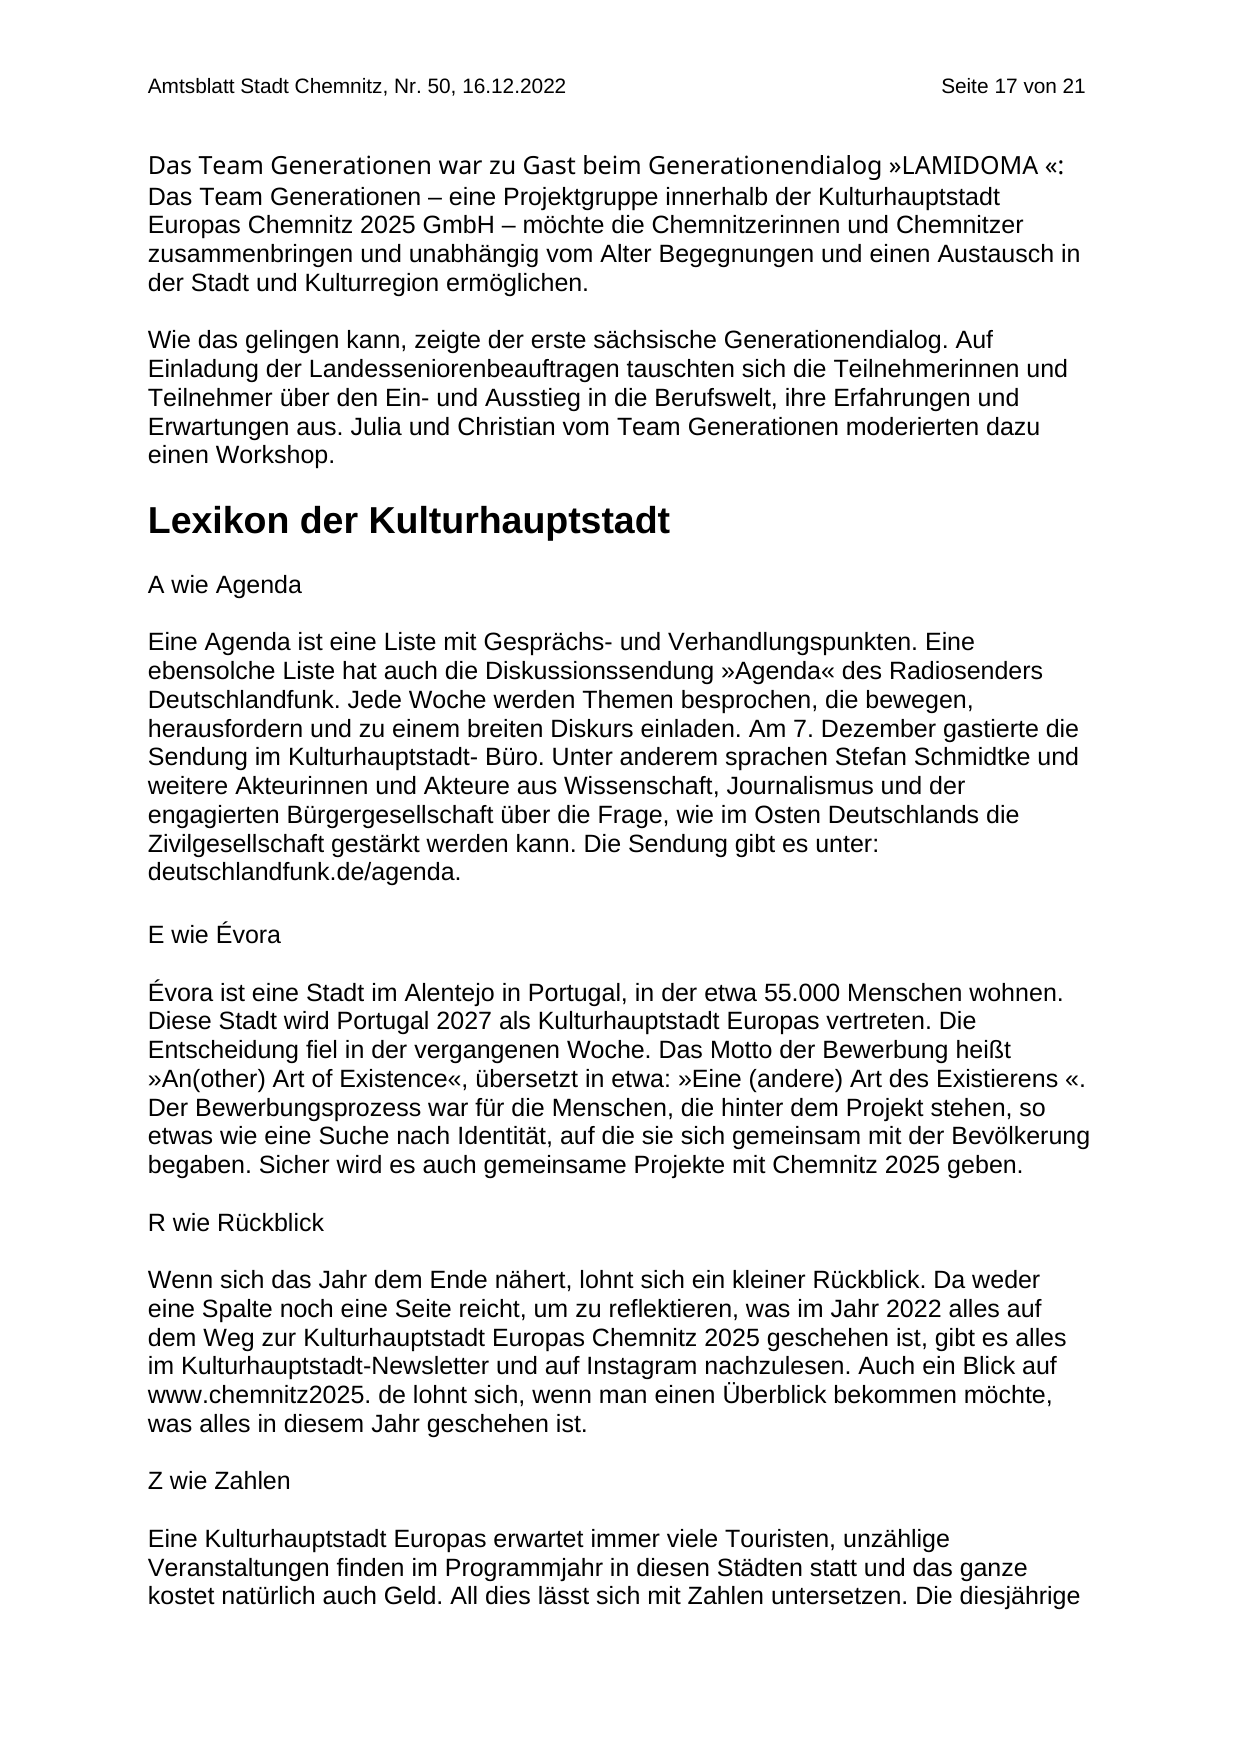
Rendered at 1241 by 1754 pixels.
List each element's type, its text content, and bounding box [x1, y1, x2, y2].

text Évora ist eine Stadt im Alentejo in Portugal, in der etwa 55.000 Menschen wohnen. Diese Stadt wird Portugal 2027 als Kulturhauptstadt Europas vertreten. Die Entscheidung fiel in der vergangenen Woche. Das Motto der Bewerbung heißt »An(other) Art of Existence«, übersetzt in etwa: »Eine (andere) Art des Existierens «. Der Bewerbungsprozess war für die Menschen, die hinter dem Projekt stehen, so etwas wie eine Suche nach Identität, auf die sie sich gemeinsam mit der Bevölkerung begaben. Sicher wird es auch gemeinsame Projekte mit Chemnitz 2025 geben. [148, 978, 1093, 1179]
text E wie Évora [148, 920, 1093, 949]
text Das Team Generationen war zu Gast beim Generationendialog »LAMIDOMA «: Das Team Generationen – eine Projektgruppe innerhalb der Kulturhauptstadt Europas Chemnitz 2025 GmbH – möchte die Chemnitzerinnen und Chemnitzer zusammenbringen und unabhängig vom Alter Begegnungen und einen Austausch in der Stadt und Kulturregion ermöglichen. [148, 148, 1093, 297]
text R wie Rückblick [148, 1208, 1093, 1236]
subtitle Lexikon der Kulturhauptstadt [148, 498, 1093, 541]
text Wie das gelingen kann, zeigte der erste sächsische Generationendialog. Auf Einladung der Landesseniorenbeauftragen tauschten sich die Teilnehmerinnen und Teilnehmer über den Ein- und Ausstieg in die Berufswelt, ihre Erfahrungen und Erwartungen aus. Julia und Christian vom Team Generationen moderierten dazu einen Workshop. [148, 325, 1093, 469]
text Wenn sich das Jahr dem Ende nähert, lohnt sich ein kleiner Rückblick. Da weder eine Spalte noch eine Seite reicht, um zu reflektieren, was im Jahr 2022 alles auf dem Weg zur Kulturhauptstadt Europas Chemnitz 2025 geschehen ist, gibt es alles im Kulturhauptstadt-Newsletter und auf Instagram nachzulesen. Auch ein Blick auf www.chemnitz2025. de lohnt sich, wenn man einen Überblick bekommen möchte, was alles in diesem Jahr geschehen ist. [148, 1265, 1093, 1438]
text Eine Agenda ist eine Liste mit Gesprächs- und Verhandlungspunkten. Eine ebensolche Liste hat auch die Diskussionssendung »Agenda« des Radiosenders Deutschlandfunk. Jede Woche werden Themen besprochen, die bewegen, herausfordern und zu einem breiten Diskurs einladen. Am 7. Dezember gastierte die Sendung im Kulturhauptstadt- Büro. Unter anderem sprachen Stefan Schmidtke und weitere Akteurinnen und Akteure aus Wissenschaft, Journalismus und der engagierten Bürgergesellschaft über die Frage, wie im Osten Deutschlands die Zivilgesellschaft gestärkt werden kann. Die Sendung gibt es unter: deutschlandfunk.de/agenda. [148, 627, 1093, 886]
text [148, 1524, 1093, 1610]
text Z wie Zahlen [148, 1466, 1093, 1495]
text A wie Agenda [148, 570, 1093, 598]
